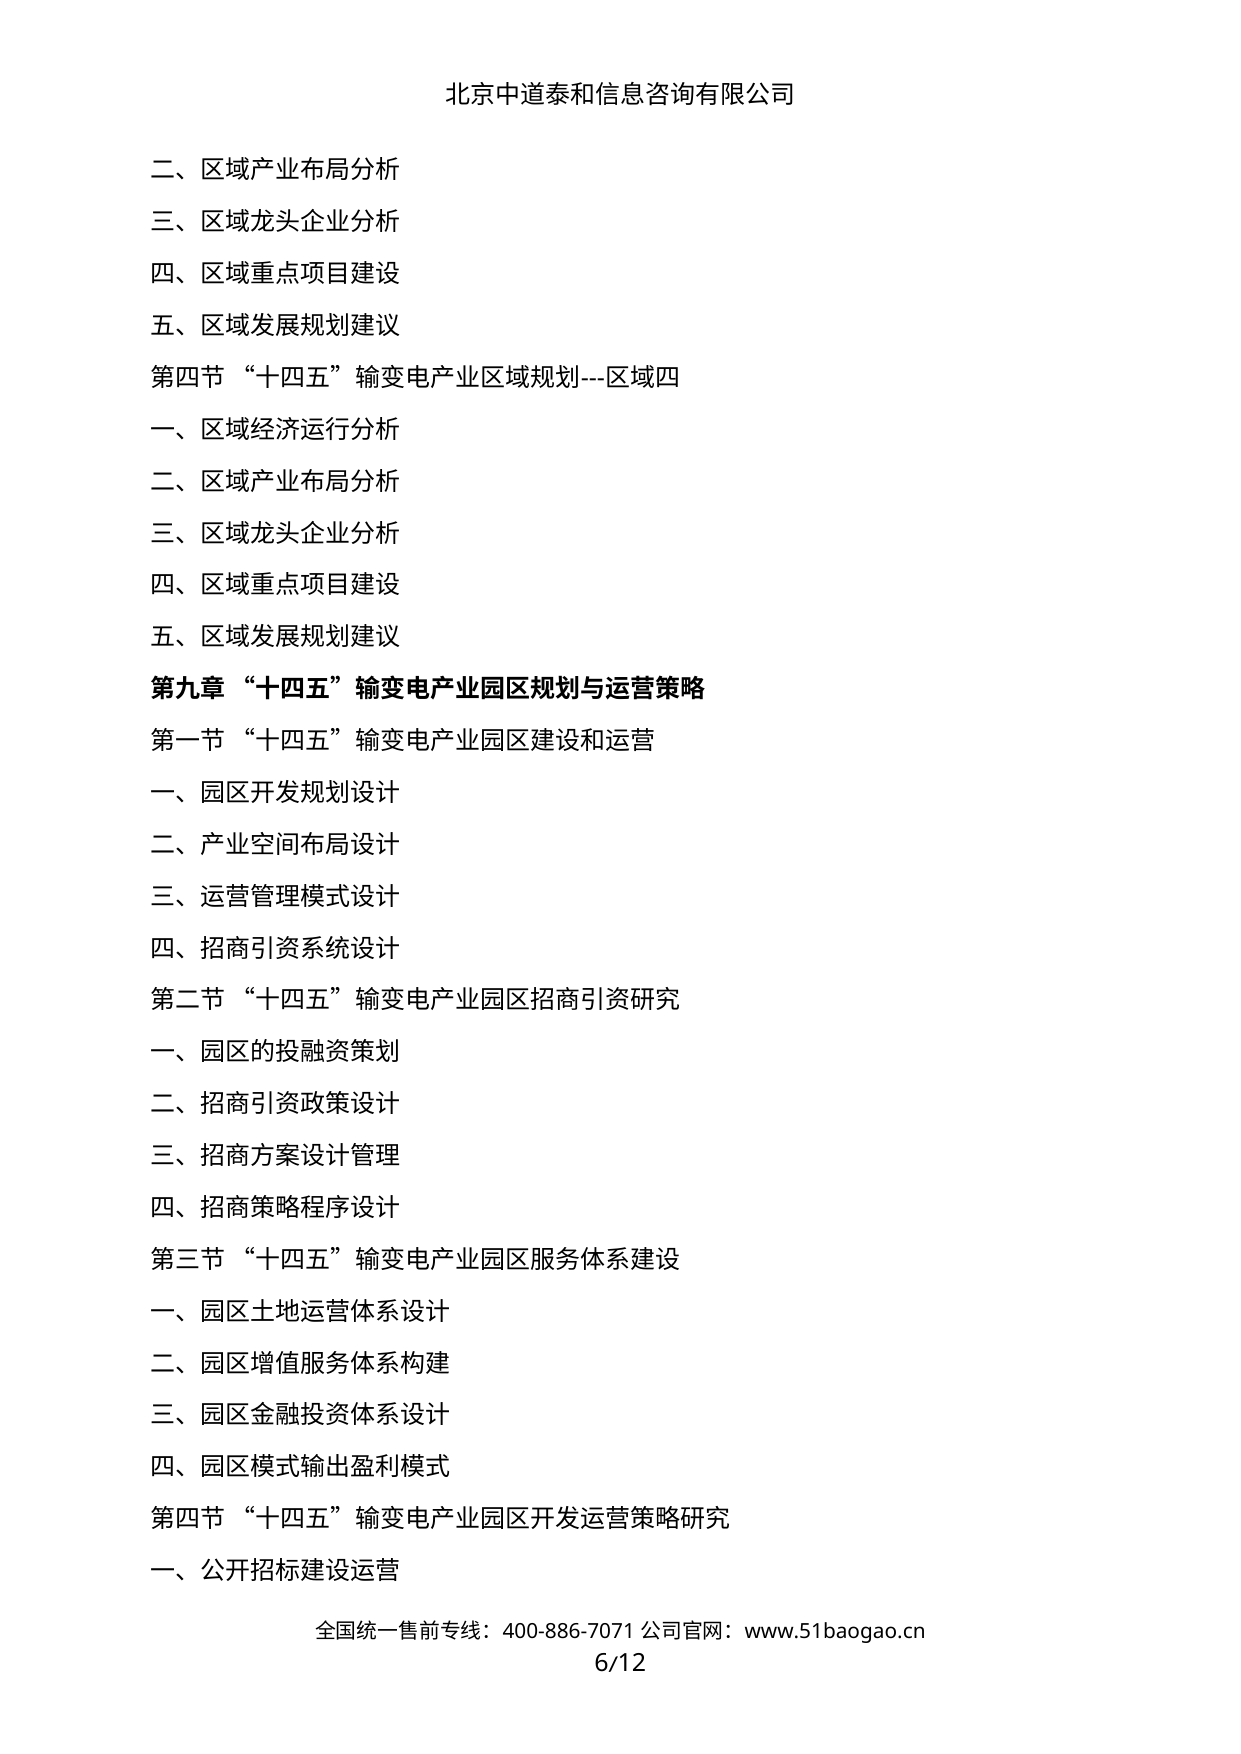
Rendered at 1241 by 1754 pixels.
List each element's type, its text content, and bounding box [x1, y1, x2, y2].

text 三、区域龙头企业分析 [150, 202, 1090, 238]
text 五、区域发展规划建议 [150, 306, 1090, 342]
text 三、园区金融投资体系设计 [150, 1395, 1090, 1431]
text 第三节 “十四五”输变电产业园区服务体系建设 [150, 1239, 1090, 1276]
text 四、区域重点项目建设 [150, 565, 1090, 601]
text 三、区域龙头企业分析 [150, 513, 1090, 549]
text 二、招商引资政策设计 [150, 1084, 1090, 1120]
text 第一节 “十四五”输变电产业园区建设和运营 [150, 721, 1090, 757]
text 五、区域发展规划建议 [150, 617, 1090, 653]
text 四、招商策略程序设计 [150, 1187, 1090, 1224]
text 四、园区模式输出盈利模式 [150, 1447, 1090, 1483]
text 一、区域经济运行分析 [150, 409, 1090, 446]
text 一、公开招标建设运营 [150, 1551, 1090, 1587]
text 第四节 “十四五”输变电产业园区开发运营策略研究 [150, 1499, 1090, 1535]
text 一、园区开发规划设计 [150, 772, 1090, 809]
text 二、园区增值服务体系构建 [150, 1343, 1090, 1379]
text 一、园区土地运营体系设计 [150, 1291, 1090, 1327]
text 二、产业空间布局设计 [150, 824, 1090, 861]
text 三、运营管理模式设计 [150, 876, 1090, 912]
text 第二节 “十四五”输变电产业园区招商引资研究 [150, 980, 1090, 1016]
text 第九章 “十四五”输变电产业园区规划与运营策略 [150, 669, 1090, 705]
text 四、区域重点项目建设 [150, 254, 1090, 290]
text 三、招商方案设计管理 [150, 1136, 1090, 1172]
text 二、区域产业布局分析 [150, 461, 1090, 497]
text 一、园区的投融资策划 [150, 1032, 1090, 1068]
text 四、招商引资系统设计 [150, 928, 1090, 964]
text 二、区域产业布局分析 [150, 150, 1090, 186]
text 第四节 “十四五”输变电产业区域规划---区域四 [150, 357, 1090, 394]
